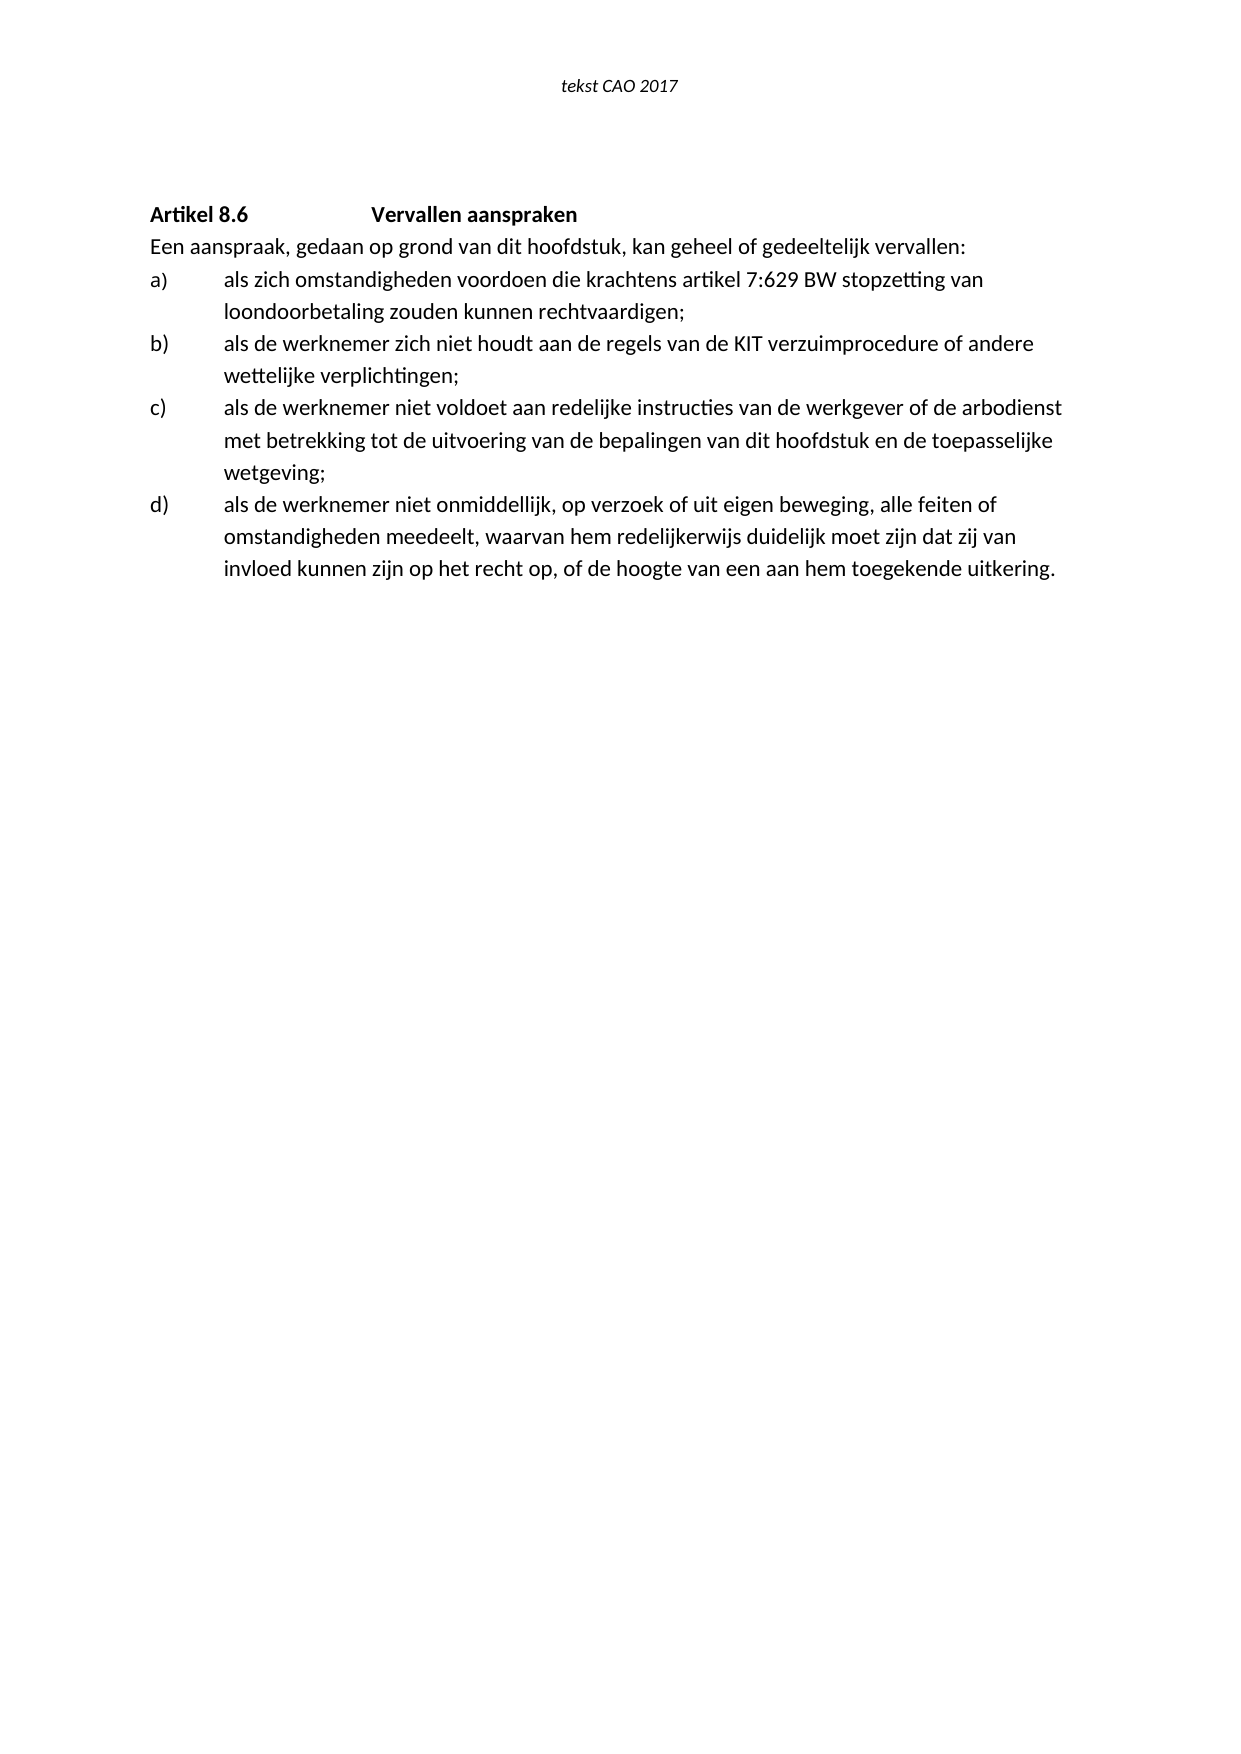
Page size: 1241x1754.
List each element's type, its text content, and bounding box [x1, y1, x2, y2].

text b) als de werknemer zich niet houdt aan de regels van de KIT verzuimprocedure of andere wettelijke verplichtingen; [150, 329, 1090, 389]
text a) als zich omstandigheden voordoen die krachtens artikel 7:629 BW stopzetting van loondoorbetaling zouden kunnen rechtvaardigen; [150, 265, 1090, 325]
text d) als de werknemer niet onmiddellijk, op verzoek of uit eigen beweging, alle feiten of omstandigheden meedeelt, waarvan hem redelijkerwijs duidelijk moet zijn dat zij van invloed kunnen zijn op het recht op, of de hoogte van een aan hem toegekende uitkering. [150, 490, 1090, 582]
text Artikel 8.6 Vervallen aanspraken [150, 200, 1090, 228]
text c) als de werknemer niet voldoet aan redelijke instructies van de werkgever of de arbodienst met betrekking tot de uitvoering van de bepalingen van dit hoofdstuk en de toepasselijke wetgeving; [150, 393, 1090, 486]
text Een aanspraak, gedaan op grond van dit hoofdstuk, kan geheel of gedeeltelijk vervallen: [150, 232, 1090, 261]
